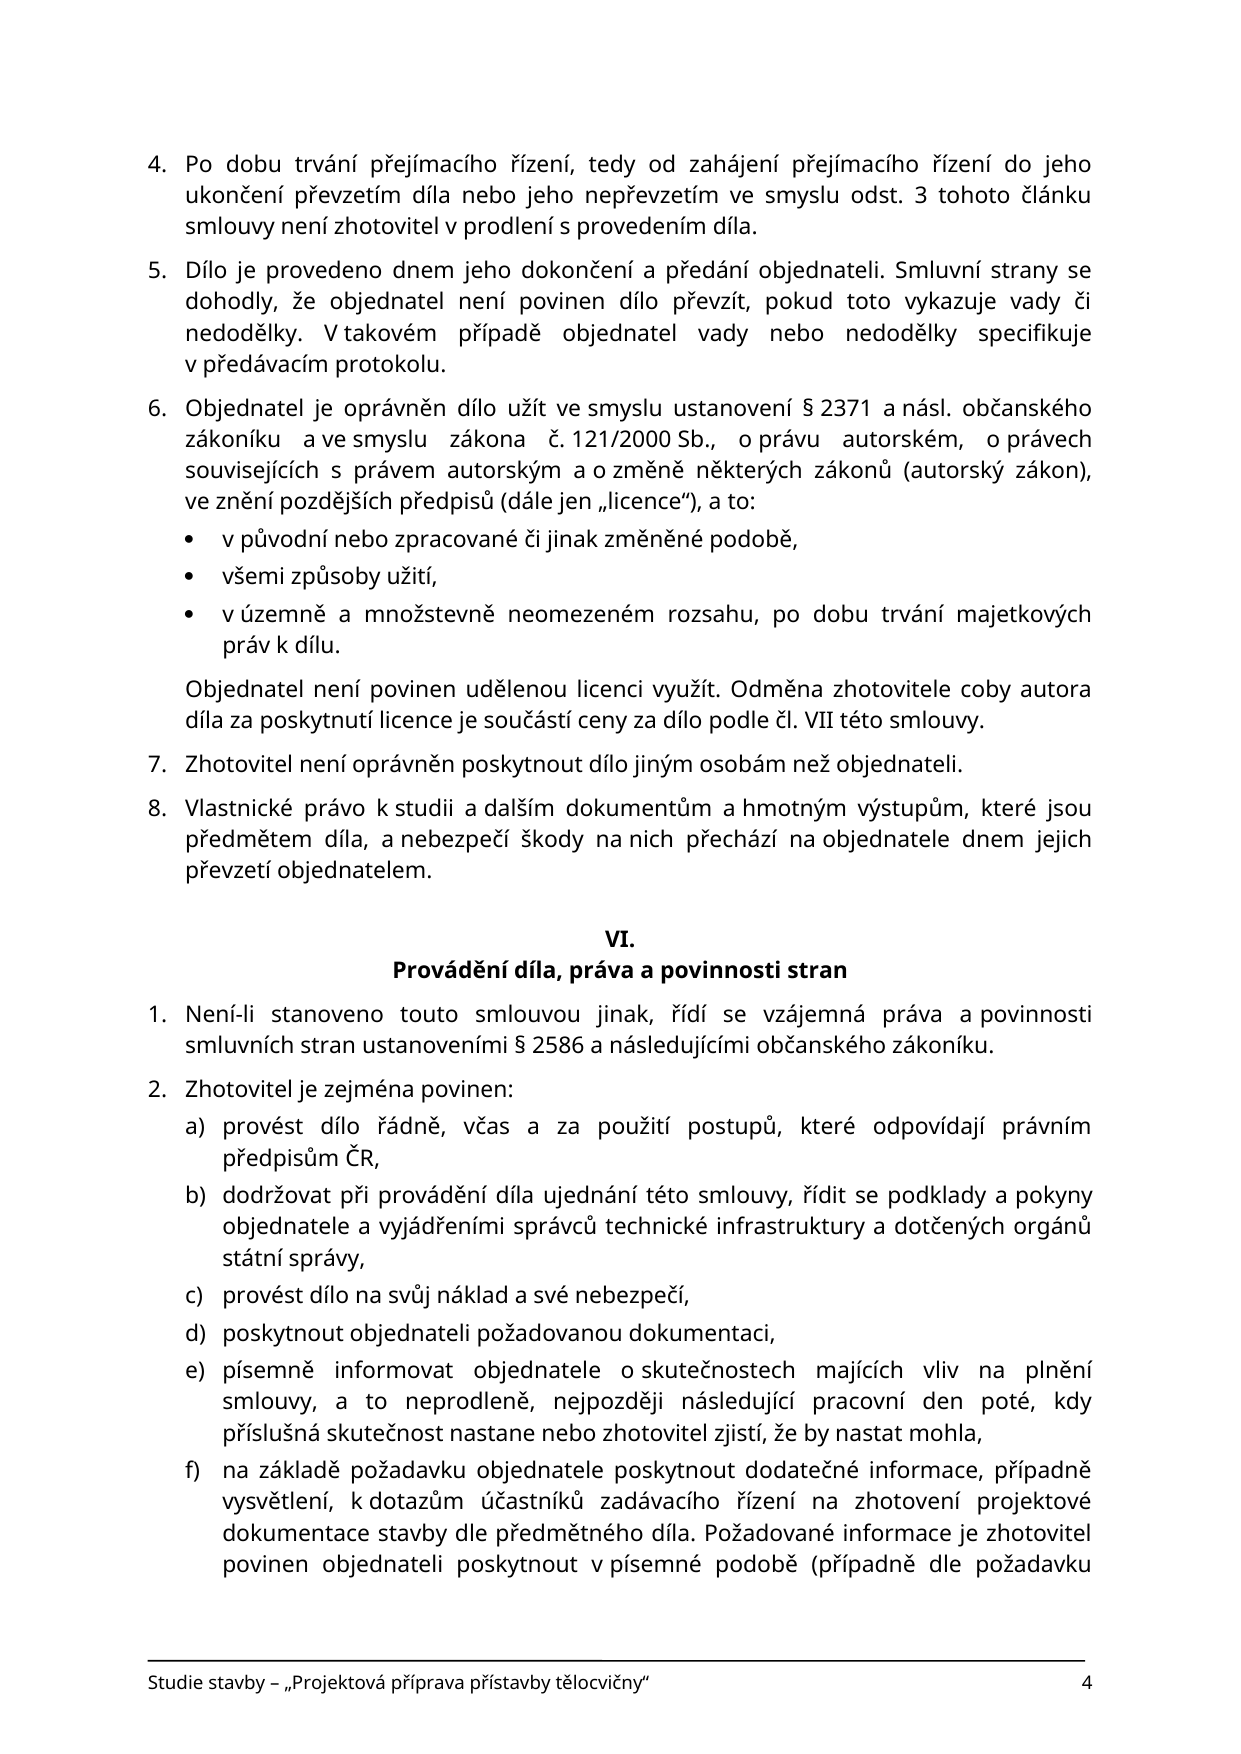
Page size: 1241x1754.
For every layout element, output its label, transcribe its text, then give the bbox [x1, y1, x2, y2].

list Po dobu trvání přejímacího řízení, tedy od zahájení přejímacího řízení do jeho ukončení převzetím díla nebo jeho nepřevzetím ve smyslu odst. 3 tohoto článku smlouvy není zhotovitel v prodlení s provedením díla. [148, 148, 1092, 241]
list Dílo je provedeno dnem jeho dokončení a předání objednateli. Smluvní strany se dohodly, že objednatel není povinen dílo převzít, pokud toto vykazuje vady či nedodělky. V takovém případě objednatel vady nebo nedodělky specifikuje v předávacím protokolu. [148, 254, 1092, 379]
list Zhotovitel je zejména povinen: [148, 1073, 1092, 1104]
text poskytnout objednateli požadovanou dokumentaci, [185, 1316, 1092, 1348]
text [185, 1454, 1092, 1579]
list Objednatel je oprávněn dílo užít ve smyslu ustanovení § 2371 a násl. občanského zákoníku a ve smyslu zákona č. 121/2000 Sb., o právu autorském, o právech souvisejících s právem autorským a o změně některých zákonů (autorský zákon), ve znění pozdějších předpisů (dále jen „licence“), a to: [148, 391, 1092, 516]
text provést dílo řádně, včas a za použití postupů, které odpovídají právním předpisům ČR, [185, 1110, 1092, 1173]
text VI. Provádění díla, práva a povinnosti stran [148, 923, 1092, 985]
list v územně a množstevně neomezeném rozsahu, po dobu trvání majetkových práv k dílu. [185, 598, 1092, 660]
text dodržovat při provádění díla ujednání této smlouvy, řídit se podklady a pokyny objednatele a vyjádřeními správců technické infrastruktury a dotčených orgánů státní správy, [185, 1179, 1092, 1273]
list Není-li stanoveno touto smlouvou jinak, řídí se vzájemná práva a povinnosti smluvních stran ustanoveními § 2586 a následujícími občanského zákoníku. [148, 998, 1092, 1060]
list v původní nebo zpracované či jinak změněné podobě, [185, 523, 1092, 554]
list všemi způsoby užití, [185, 560, 1092, 591]
text provést dílo na svůj náklad a své nebezpečí, [185, 1279, 1092, 1310]
text Objednatel není povinen udělenou licenci využít. Odměna zhotovitele coby autora díla za poskytnutí licence je součástí ceny za dílo podle čl. VII této smlouvy. [185, 673, 1092, 735]
list Vlastnické právo k studii a dalším dokumentům a hmotným výstupům, které jsou předmětem díla, a nebezpečí škody na nich přechází na objednatele dnem jejich převzetí objednatelem. [148, 791, 1092, 885]
list Zhotovitel není oprávněn poskytnout dílo jiným osobám než objednateli. [148, 748, 1092, 779]
text písemně informovat objednatele o skutečnostech majících vliv na plnění smlouvy, a to neprodleně, nejpozději následující pracovní den poté, kdy příslušná skutečnost nastane nebo zhotovitel zjistí, že by nastat mohla, [185, 1354, 1092, 1448]
